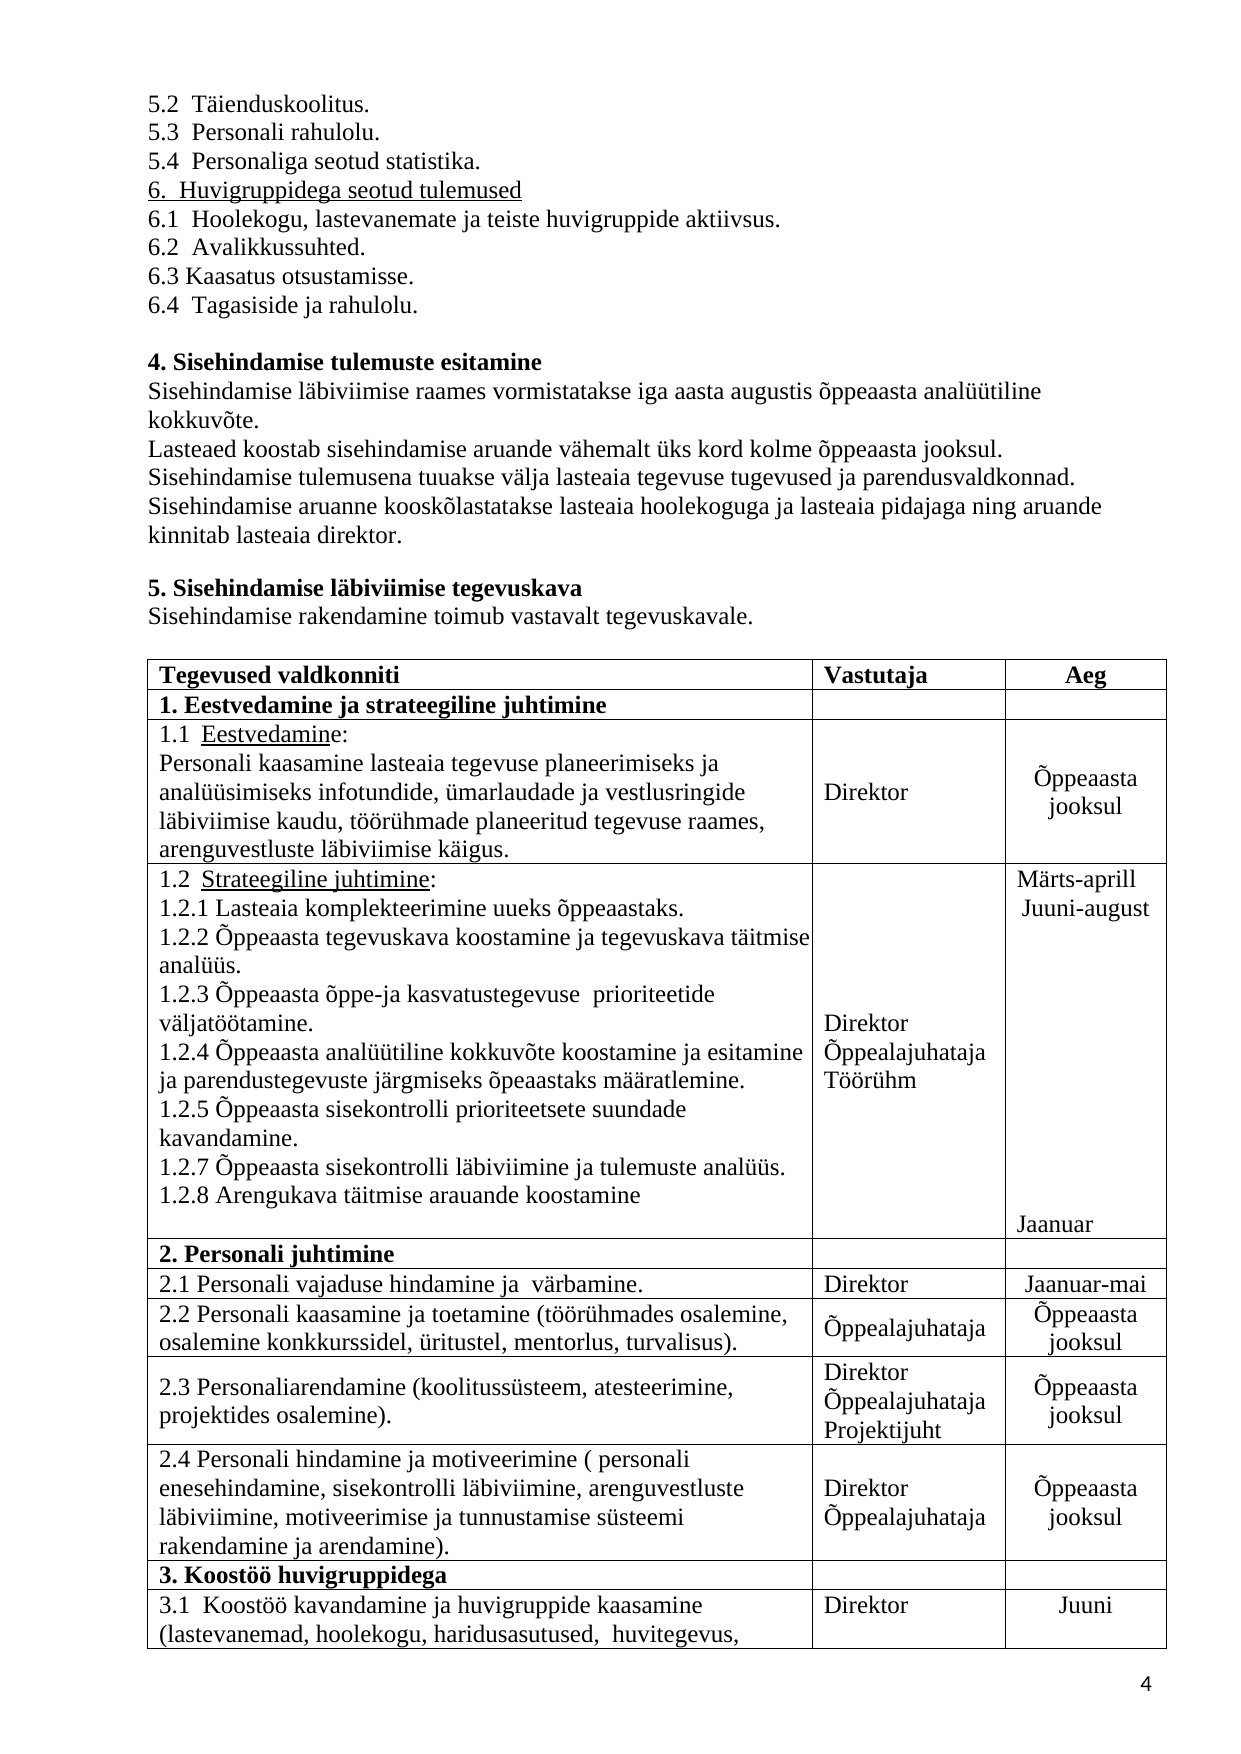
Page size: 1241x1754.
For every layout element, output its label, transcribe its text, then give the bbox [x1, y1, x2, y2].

table_cell Õppeaasta jooksul [1006, 1357, 1166, 1443]
text 6.3 Kaasatus otsustamisse. [148, 261, 1152, 290]
table_cell Direktor Õppealajuhataja [813, 1445, 1005, 1559]
text 6.2 Avalikkussuhted. [148, 232, 1152, 261]
table_cell Juuni [1006, 1590, 1166, 1648]
table_cell Õppeaasta jooksul [1006, 1445, 1166, 1559]
text Sisehindamise rakendamine toimub vastavalt tegevuskavale. [148, 601, 1152, 630]
table_cell [1006, 690, 1166, 718]
table_cell [1006, 1561, 1166, 1589]
table_cell Eestvedamine: Personali kaasamine lasteaia tegevuse planeerimiseks ja analüüsimiseks infotundide, ümarlaudade ja vestlusringide läbiviimise kaudu, töörühmade planeeritud tegevuse raames, arenguvestluste läbiviimise käigus. [148, 720, 812, 863]
table_cell Õppeaasta jooksul [1006, 720, 1166, 863]
table_header Tegevused valdkonniti [148, 660, 812, 689]
table_cell Direktor Õppealajuhataja Töörühm [813, 864, 1005, 1238]
table_cell 2.4 Personali hindamine ja motiveerimine ( personali enesehindamine, sisekontrolli läbiviimine, arenguvestluste läbiviimine, motiveerimise ja tunnustamise süsteemi rakendamine ja arendamine). [148, 1445, 812, 1559]
table_cell Direktor [813, 720, 1005, 863]
table_header Aeg [1006, 660, 1166, 689]
table_cell [813, 1239, 1005, 1268]
table_cell Märts-aprill Juuni-august Jaanuar [1006, 864, 1166, 1238]
table_cell 2.2 Personali kaasamine ja toetamine (töörühmades osalemine, osalemine konkkurssidel, üritustel, mentorlus, turvalisus). [148, 1299, 812, 1356]
text 6.1 Hoolekogu, lastevanemate ja teiste huvigruppide aktiivsus. [148, 204, 1152, 232]
text 5.4 Personaliga seotud statistika. [148, 146, 1152, 175]
table_cell 3. Koostöö huvigruppidega [148, 1561, 812, 1589]
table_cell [148, 1590, 812, 1648]
text 6. Huvigruppidega seotud tulemused [148, 175, 1152, 204]
table_cell 2.1 Personali vajaduse hindamine ja värbamine. [148, 1269, 812, 1298]
text 4. Sisehindamise tulemuste esitamine [148, 347, 1152, 376]
text 5.3 Personali rahulolu. [148, 117, 1152, 146]
text Lasteaed koostab sisehindamise aruande vähemalt üks kord kolme õppeaasta jooksul. Sisehindamise tulemusena tuuakse välja lasteaia tegevuse tugevused ja parendusvaldkonnad. Sisehindamise aruanne kooskõlastatakse lasteaia hoolekoguga ja lasteaia pidajaga ning aruande kinnitab lasteaia direktor. [148, 434, 1152, 549]
table_cell [813, 690, 1005, 718]
table_cell [813, 1561, 1005, 1589]
table_cell Direktor Õppealajuhataja Projektijuht [813, 1357, 1005, 1443]
table_cell Õppealajuhataja [813, 1299, 1005, 1356]
table_cell Direktor [813, 1269, 1005, 1298]
text 5. Sisehindamise läbiviimise tegevuskava [148, 573, 1152, 601]
text 5.2 Täienduskoolitus. [148, 89, 1152, 117]
table_cell 2. Personali juhtimine [148, 1239, 812, 1268]
table_cell [1006, 1239, 1166, 1268]
table_cell Jaanuar-mai [1006, 1269, 1166, 1298]
table_cell Strateegiline juhtimine: 1.2.1 Lasteaia komplekteerimine uueks õppeaastaks. 1.2.2 Õppeaasta tegevuskava koostamine ja tegevuskava täitmise analüüs. 1.2.3 Õppeaasta õppe-ja kasvatustegevuse prioriteetide väljatöötamine. 1.2.4 Õppeaasta analüütiline kokkuvõte koostamine ja esitamine ja parendustegevuste järgmiseks õpeaastaks määratlemine. 1.2.5 Õppeaasta sisekontrolli prioriteetsete suundade kavandamine. 1.2.7 Õppeaasta sisekontrolli läbiviimine ja tulemuste analüüs. 1.2.8 Arengukava täitmise arauande koostamine [148, 864, 812, 1238]
text Sisehindamise läbiviimise raames vormistatakse iga aasta augustis õppeaasta analüütiline kokkuvõte. [148, 376, 1152, 434]
table_header Vastutaja [813, 660, 1005, 689]
text 6.4 Tagasiside ja rahulolu. [148, 290, 1152, 319]
table_cell Direktor [813, 1590, 1005, 1648]
table_cell 2.3 Personaliarendamine (koolitussüsteem, atesteerimine, projektides osalemine). [148, 1357, 812, 1443]
table_cell Õppeaasta jooksul [1006, 1299, 1166, 1356]
table_cell 1. Eestvedamine ja strateegiline juhtimine [148, 690, 812, 718]
